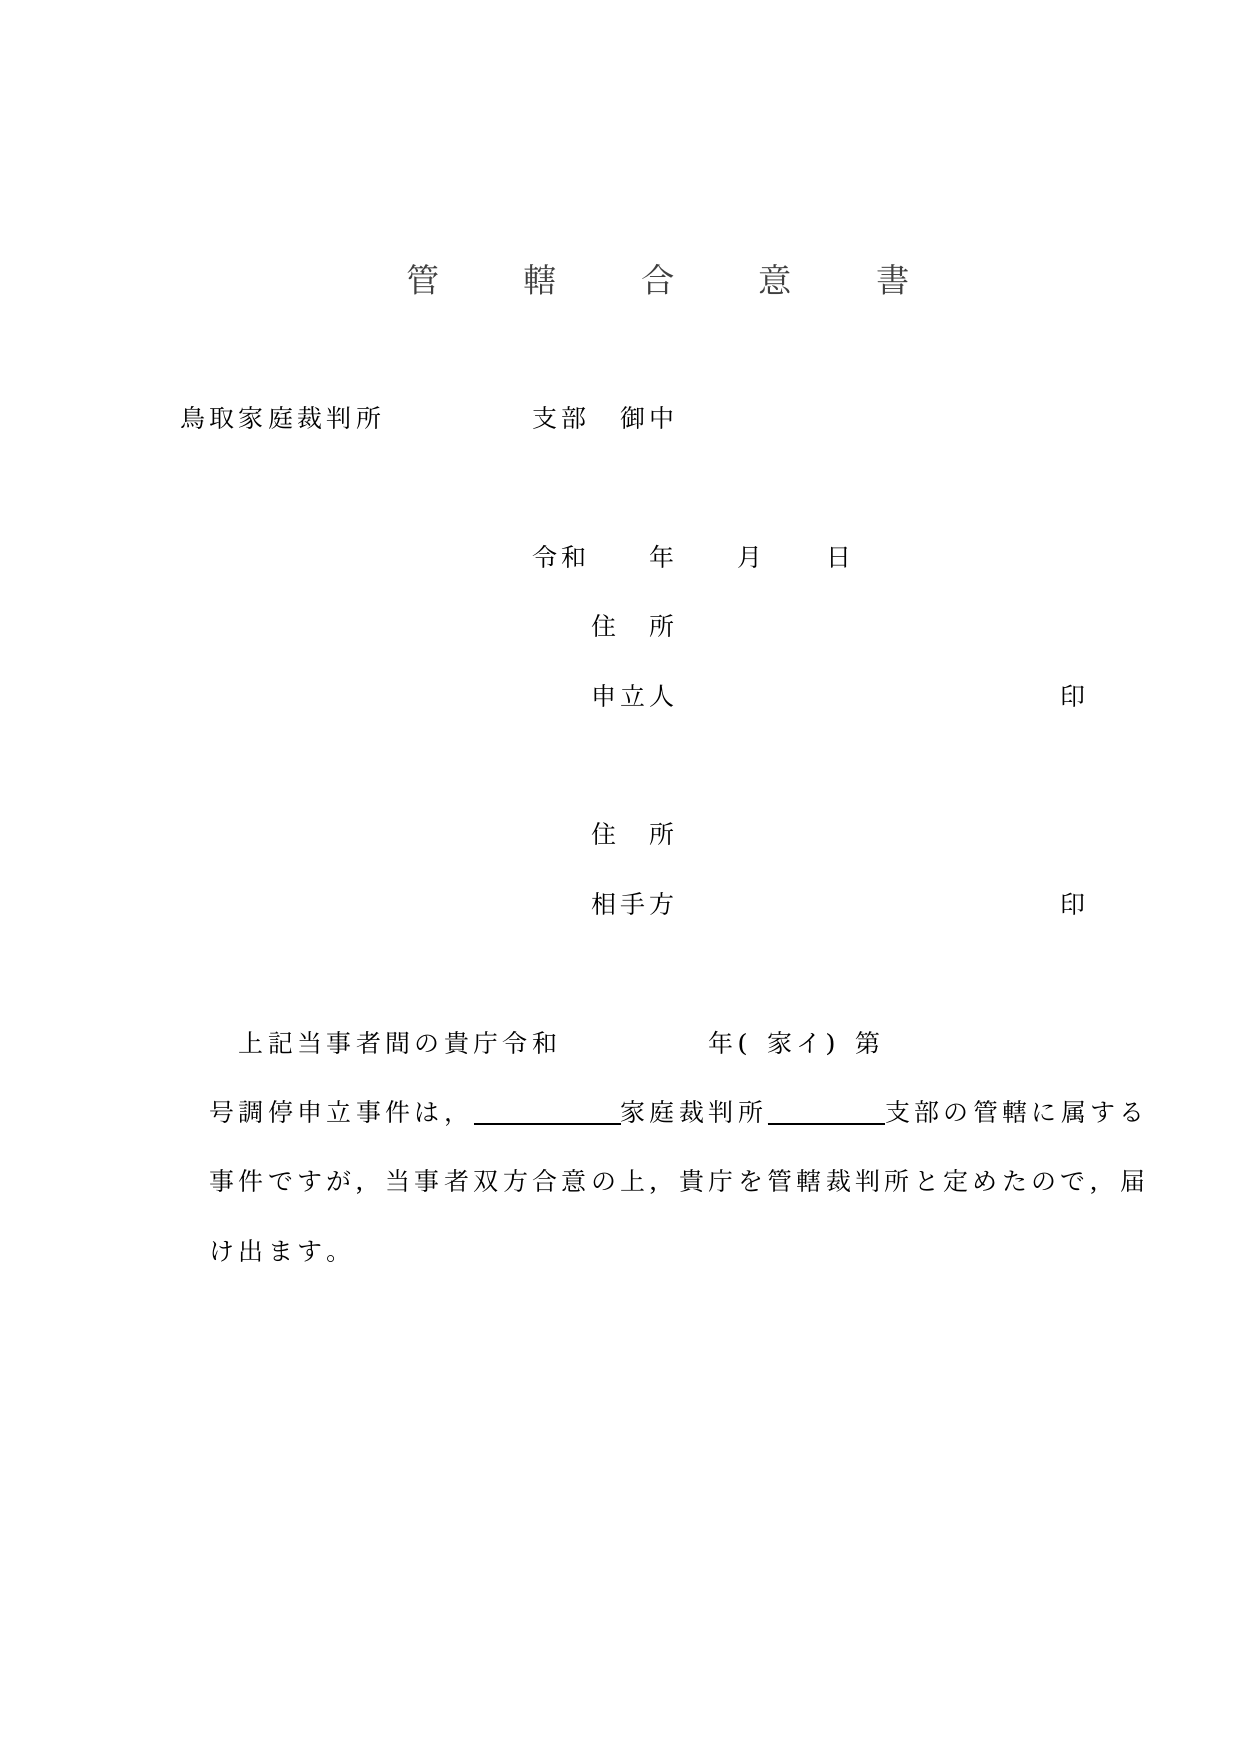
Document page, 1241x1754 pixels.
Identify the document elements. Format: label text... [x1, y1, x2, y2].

text 相手方 印 [580, 868, 1149, 937]
text 令和 年 月 日 [180, 521, 1149, 590]
text 住 所 [580, 798, 1149, 868]
text 住 所 [580, 590, 1149, 660]
text 申立人 印 [580, 660, 1149, 729]
text 上記当事者間の貴庁令和 年(家イ)第 号調停申立事件は， 家庭裁判所 支部の管轄に属する事件ですが, 当事者双方合意の上,貴庁を管轄裁判所と定めたので, 届け出ます。 [209, 1007, 1149, 1284]
text 鳥取家庭裁判所 支部 御中 [180, 382, 1149, 452]
text 管 轄 合 意 書 [180, 243, 1161, 313]
